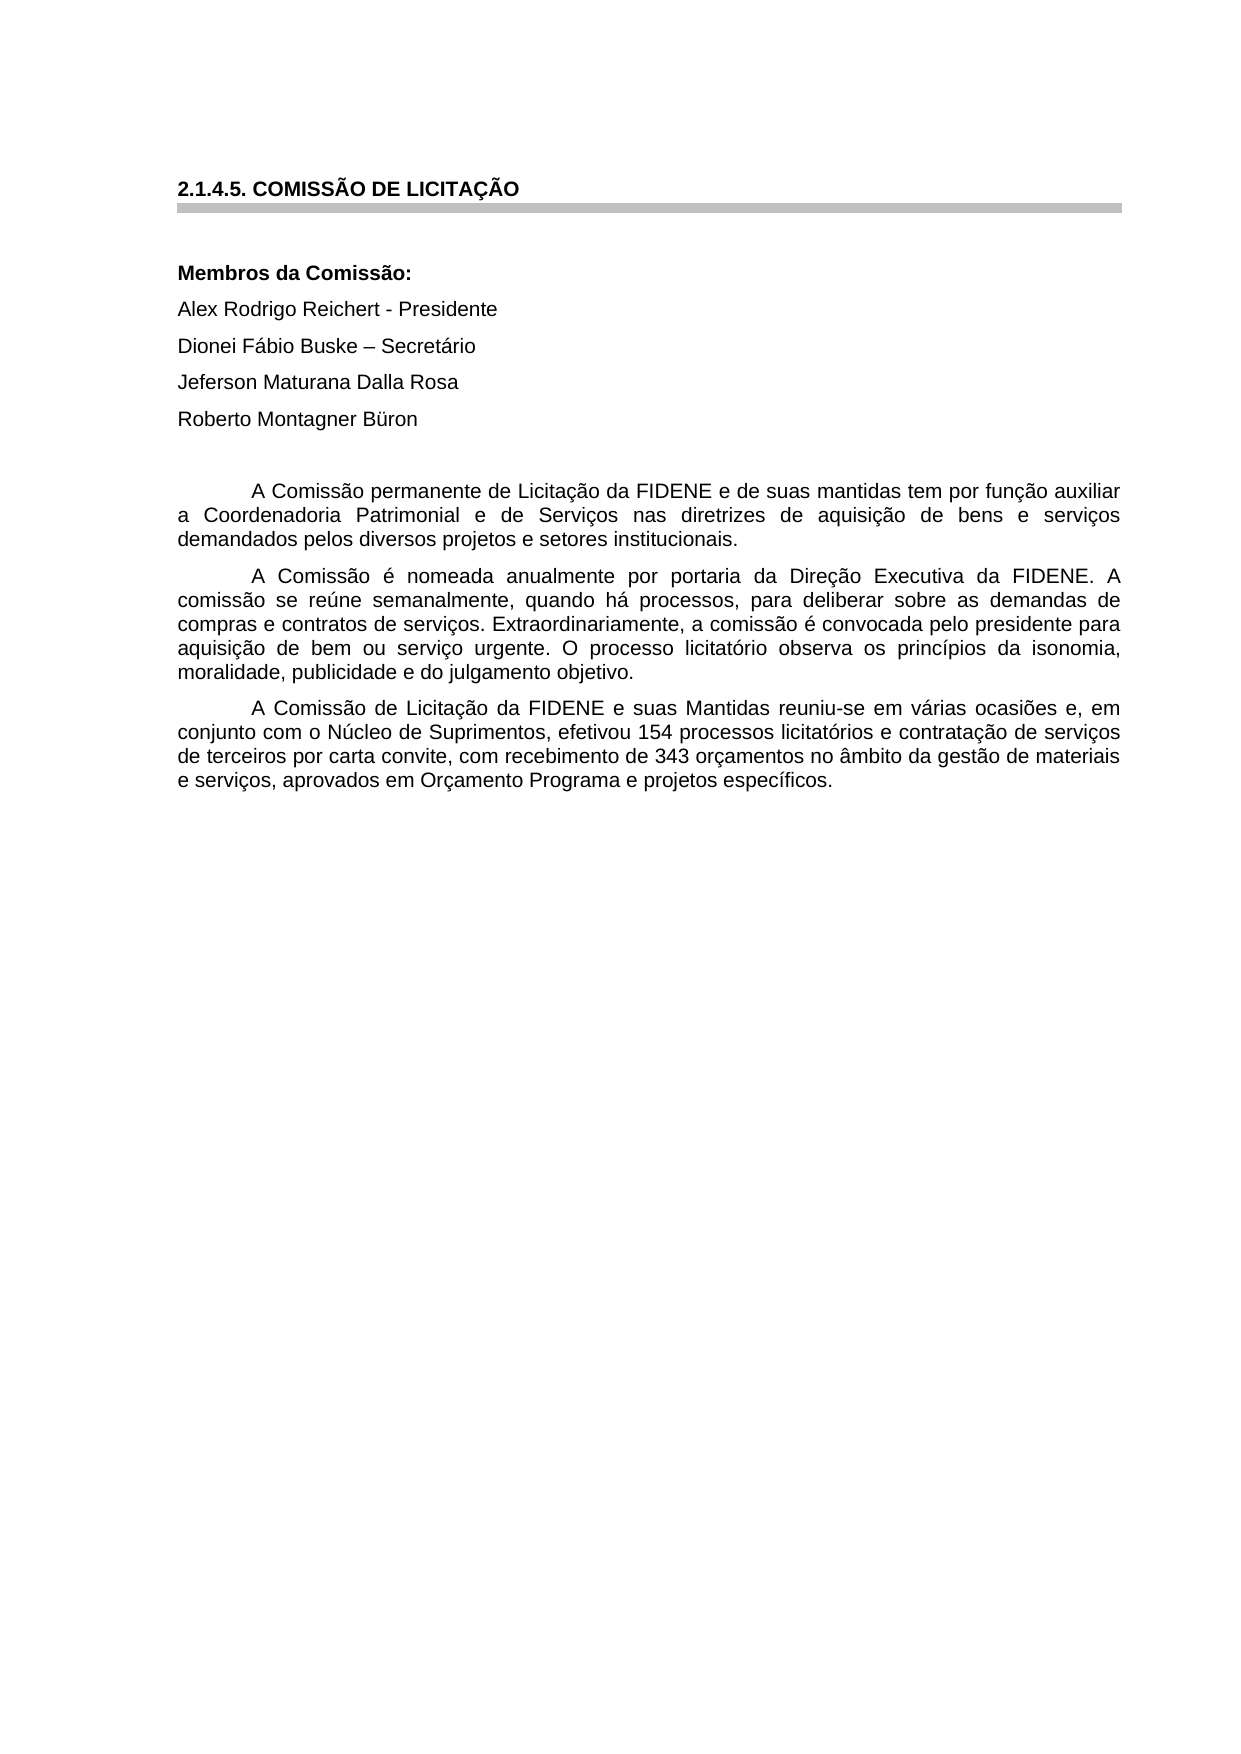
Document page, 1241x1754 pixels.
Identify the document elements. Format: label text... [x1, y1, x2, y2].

text A Comissão permanente de Licitação da FIDENE e de suas mantidas tem por função auxiliar a Coordenadoria Patrimonial e de Serviços nas diretrizes de aquisição de bens e serviços demandados pelos diversos projetos e setores institucionais. [177, 479, 1122, 551]
text A Comissão de Licitação da FIDENE e suas Mantidas reuniu-se em várias ocasiões e, em conjunto com o Núcleo de Suprimentos, efetivou 154 processos licitatórios e contratação de serviços de terceiros por carta convite, com recebimento de 343 orçamentos no âmbito da gestão de materiais e serviços, aprovados em Orçamento Programa e projetos específicos. [177, 696, 1122, 792]
text Jeferson Maturana Dalla Rosa [177, 370, 1122, 394]
text Roberto Montagner Büron [177, 406, 1122, 430]
text Membros da Comissão: [177, 261, 1122, 284]
text A Comissão é nomeada anualmente por portaria da Direção Executiva da FIDENE. A comissão se reúne semanalmente, quando há processos, para deliberar sobre as demandas de compras e contratos de serviços. Extraordinariamente, a comissão é convocada pelo presidente para aquisição de bem ou serviço urgente. O processo licitatório observa os princípios da isonomia, moralidade, publicidade e do julgamento objetivo. [177, 564, 1122, 683]
text Alex Rodrigo Reichert - Presidente [177, 297, 1122, 321]
text 2.1.4.5. COMISSÃO DE LICITAÇÃO [177, 177, 1122, 203]
text Dionei Fábio Buske – Secretário [177, 333, 1122, 357]
